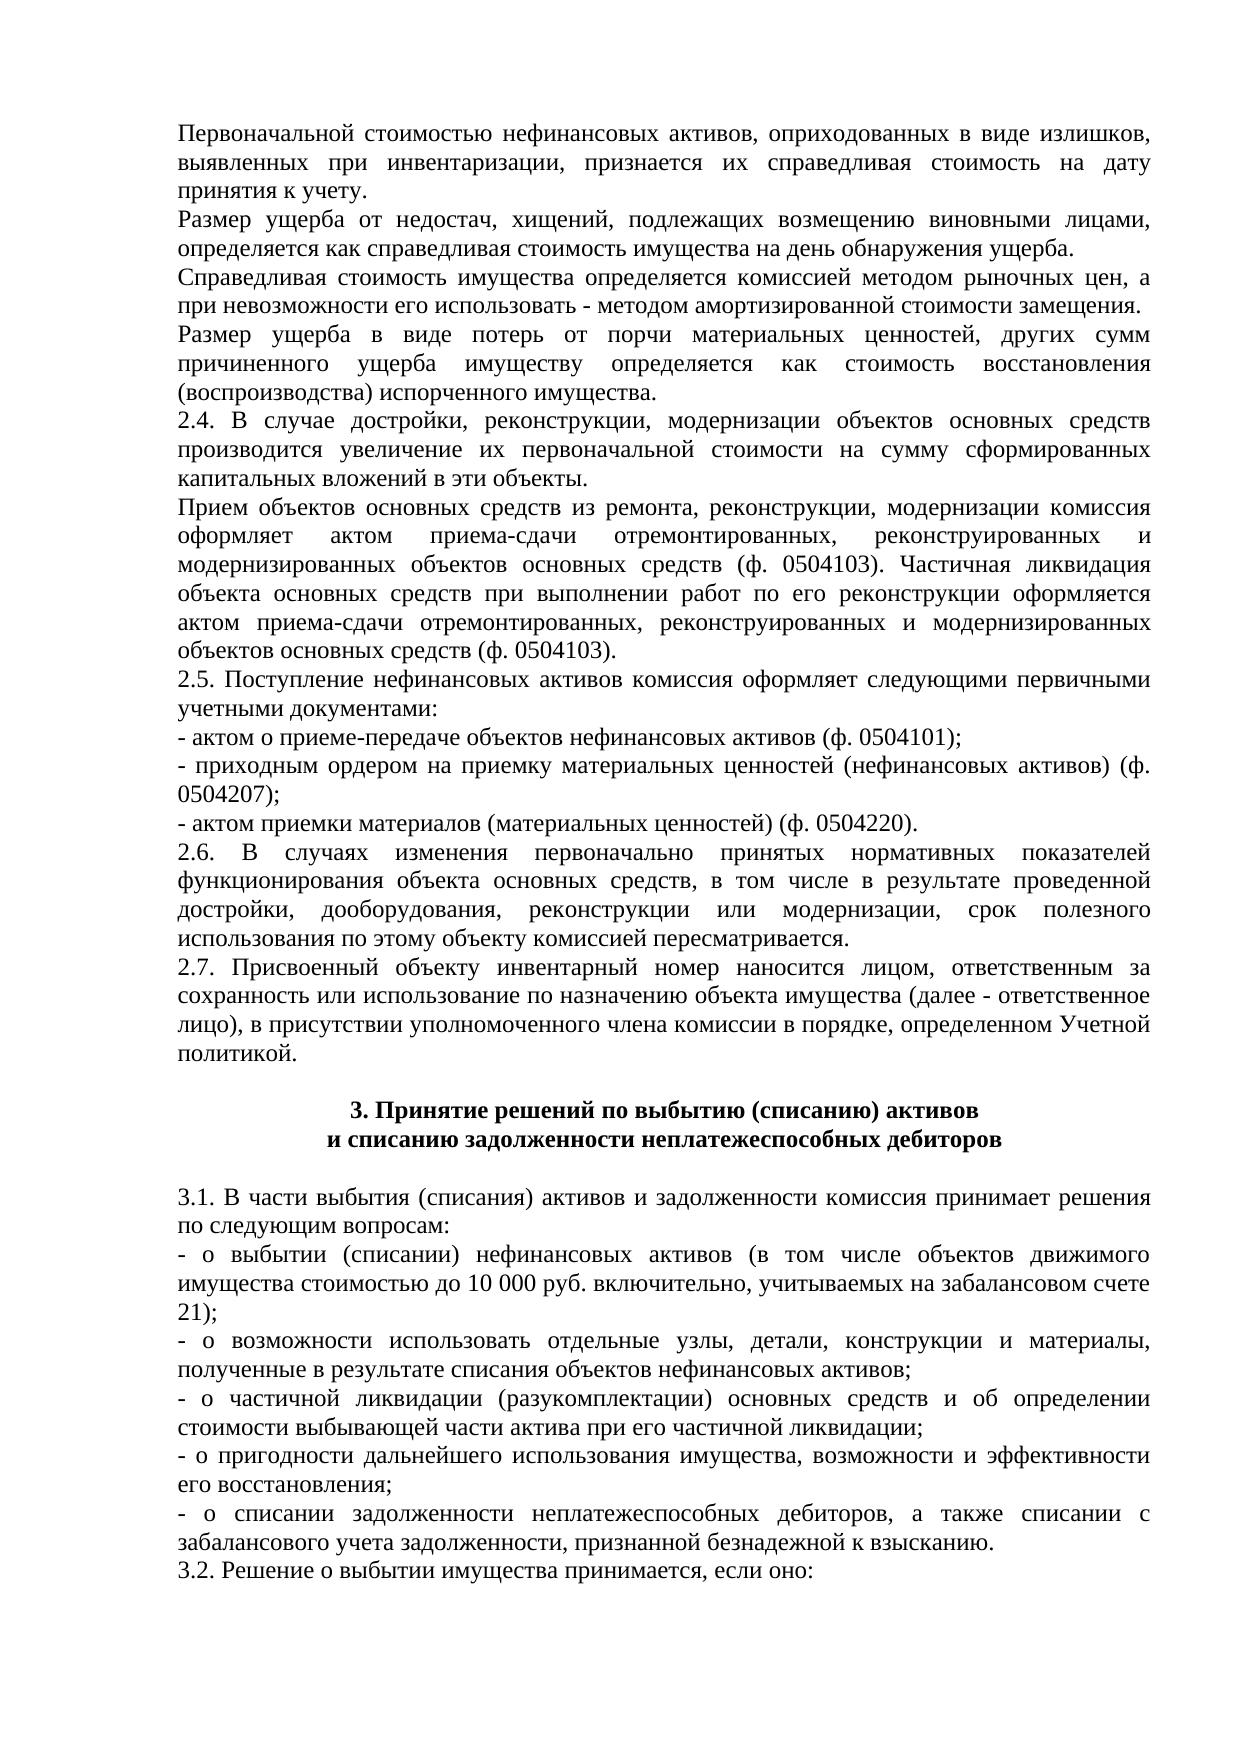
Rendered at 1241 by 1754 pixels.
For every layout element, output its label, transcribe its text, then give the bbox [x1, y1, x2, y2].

text 2.7. Присвоенный объекту инвентарный номер наносится лицом, ответственным за сохранность или использование по назначению объекта имущества (далее - ответственное лицо), в присутствии уполномоченного члена комиссии в порядке, определенном Учетной политикой. [177, 952, 1152, 1067]
text - о частичной ликвидации (разукомплектации) основных средств и об определении стоимости выбывающей части актива при его частичной ликвидации; [177, 1383, 1152, 1441]
text Справедливая стоимость имущества определяется комиссией методом рыночных цен, а при невозможности его использовать - методом амортизированной стоимости замещения. [177, 262, 1152, 319]
text - приходным ордером на приемку материальных ценностей (нефинансовых активов) (ф. 0504207); [177, 751, 1152, 808]
text 3. Принятие решений по выбытию (списанию) активов [177, 1096, 1152, 1124]
text - о пригодности дальнейшего использования имущества, возможности и эффективности его восстановления; [177, 1441, 1152, 1498]
text 2.4. В случае достройки, реконструкции, модернизации объектов основных средств производится увеличение их первоначальной стоимости на сумму сформированных капитальных вложений в эти объекты. [177, 406, 1152, 492]
text 2.5. Поступление нефинансовых активов комиссия оформляет следующими первичными учетными документами: [177, 664, 1152, 722]
text 2.6. В случаях изменения первоначально принятых нормативных показателей функционирования объекта основных средств, в том числе в результате проведенной достройки, дооборудования, реконструкции или модернизации, срок полезного использования по этому объекту комиссией пересматривается. [177, 837, 1152, 952]
text Первоначальной стоимостью нефинансовых активов, оприходованных в виде излишков, выявленных при инвентаризации, признается их справедливая стоимость на дату принятия к учету. [177, 118, 1152, 204]
text Размер ущерба от недостач, хищений, подлежащих возмещению виновными лицами, определяется как справедливая стоимость имущества на день обнаружения ущерба. [177, 204, 1152, 262]
text Прием объектов основных средств из ремонта, реконструкции, модернизации комиссия оформляет актом приема-сдачи отремонтированных, реконструированных и модернизированных объектов основных средств (ф. 0504103). Частичная ликвидация объекта основных средств при выполнении работ по его реконструкции оформляется актом приема-сдачи отремонтированных, реконструированных и модернизированных объектов основных средств (ф. 0504103). [177, 492, 1152, 664]
text - о возможности использовать отдельные узлы, детали, конструкции и материалы, полученные в результате списания объектов нефинансовых активов; [177, 1326, 1152, 1383]
text и списанию задолженности неплатежеспособных дебиторов [177, 1124, 1152, 1153]
text 3.1. В части выбытия (списания) активов и задолженности комиссия принимает решения по следующим вопросам: [177, 1182, 1152, 1239]
text - актом приемки материалов (материальных ценностей) (ф. 0504220). [177, 808, 1152, 837]
text - о выбытии (списании) нефинансовых активов (в том числе объектов движимого имущества стоимостью до 10 000 руб. включительно, учитываемых на забалансовом счете 21); [177, 1239, 1152, 1326]
text - о списании задолженности неплатежеспособных дебиторов, а также списании с забалансового учета задолженности, признанной безнадежной к взысканию. [177, 1498, 1152, 1556]
text - актом о приеме-передаче объектов нефинансовых активов (ф. 0504101); [177, 722, 1152, 751]
text Размер ущерба в виде потерь от порчи материальных ценностей, других сумм причиненного ущерба имуществу определяется как стоимость восстановления (воспроизводства) испорченного имущества. [177, 319, 1152, 406]
text 3.2. Решение о выбытии имущества принимается, если оно: [177, 1556, 1152, 1584]
